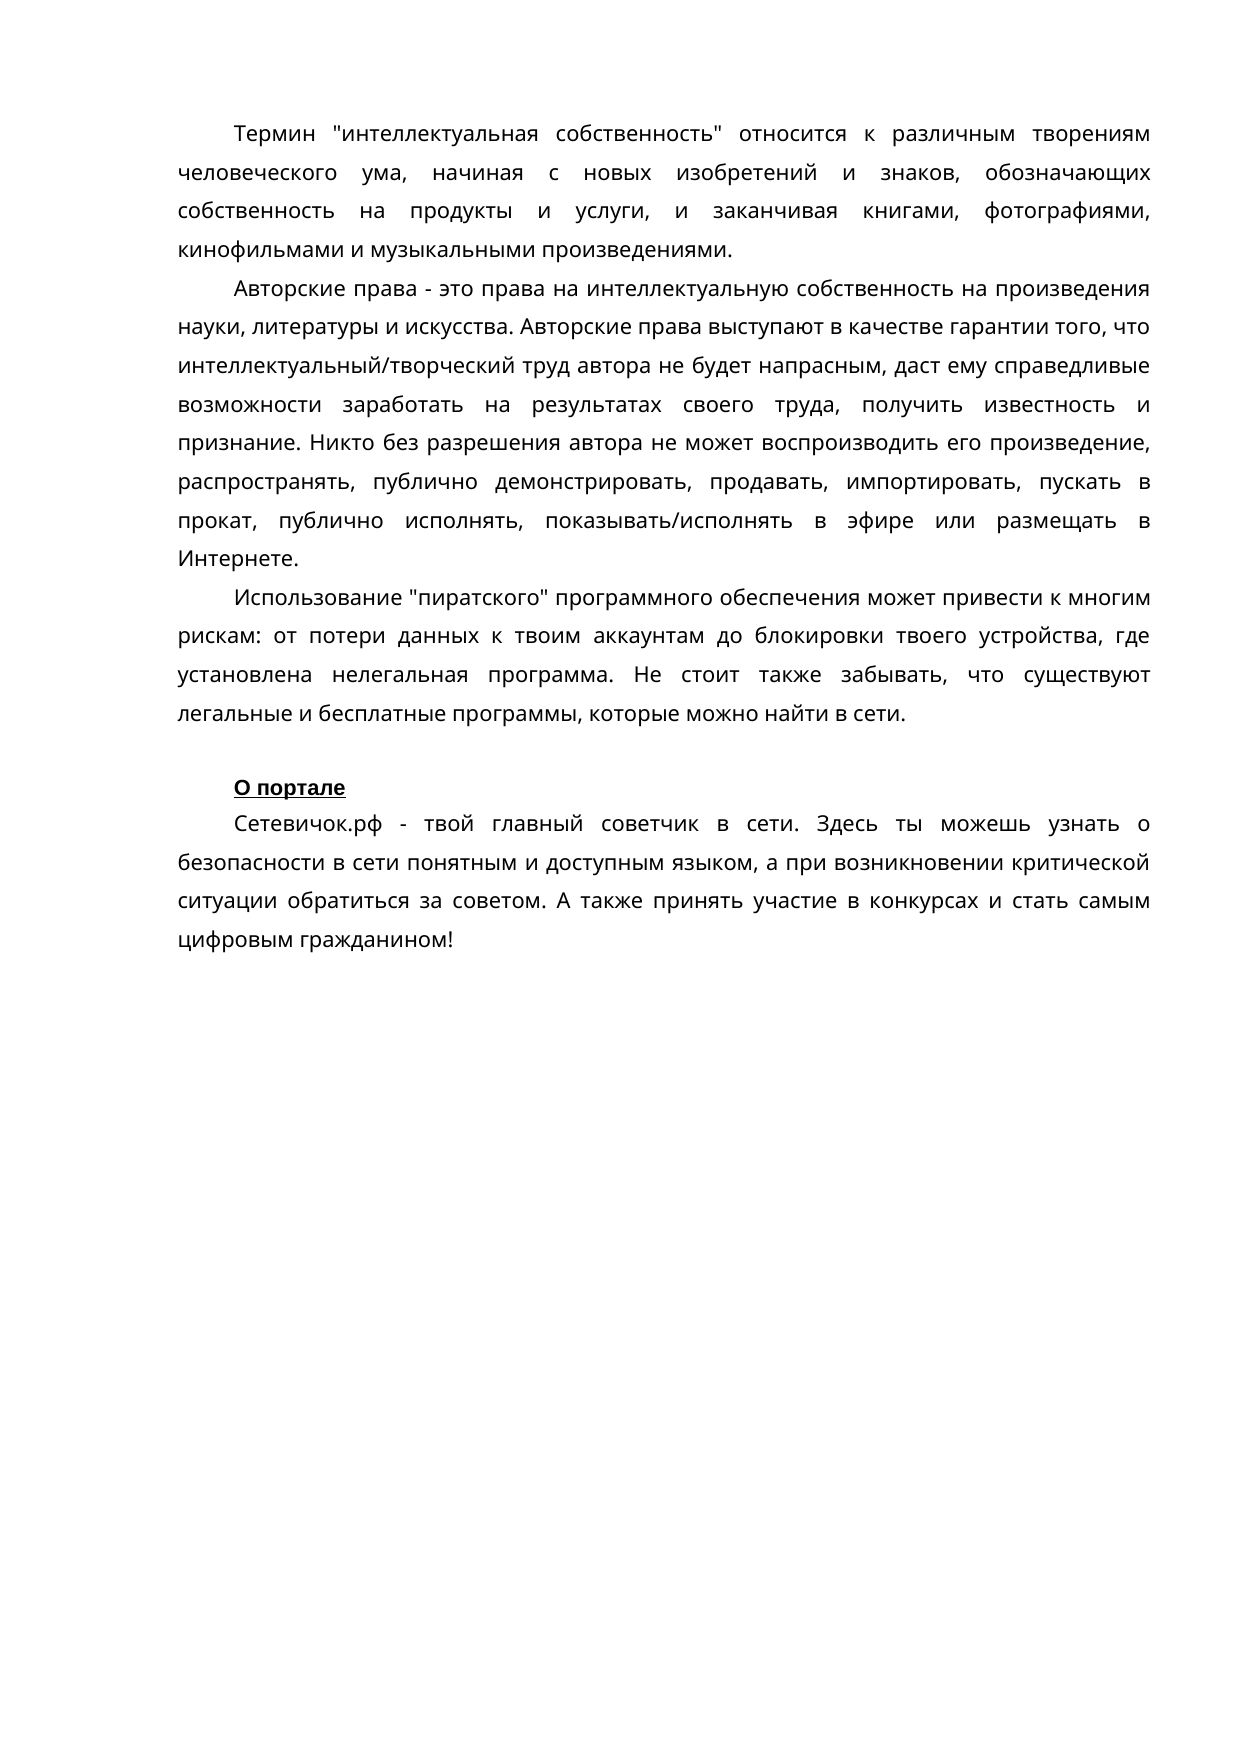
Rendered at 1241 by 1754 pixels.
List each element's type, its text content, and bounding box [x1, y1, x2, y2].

text Авторские права - это права на интеллектуальную собственность на произведения науки, литературы и искусства. Авторские права выступают в качестве гарантии того, что интеллектуальный/творческий труд автора не будет напрасным, даст ему справедливые возможности заработать на результатах своего труда, получить известность и признание. Никто без разрешения автора не может воспроизводить его произведение, распространять, публично демонстрировать, продавать, импортировать, пускать в прокат, публично исполнять, показывать/исполнять в эфире или размещать в Интернете. [177, 273, 1152, 573]
text Сетевичок.рф - твой главный советчик в сети. Здесь ты можешь узнать о безопасности в сети понятным и доступным языком, а при возникновении критической ситуации обратиться за советом. А также принять участие в конкурсах и стать самым цифровым гражданином! [177, 808, 1152, 953]
text Термин "интеллектуальная собственность" относится к различным творениям человеческого ума, начиная с новых изобретений и знаков, обозначающих собственность на продукты и услуги, и заканчивая книгами, фотографиями, кинофильмами и музыкальными произведениями. [177, 118, 1152, 264]
text Использование "пиратского" программного обеспечения может привести к многим рискам: от потери данных к твоим аккаунтам до блокировки твоего устройства, где установлена нелегальная программа. Не стоит также забывать, что существуют легальные и бесплатные программы, которые можно найти в сети. [177, 582, 1152, 728]
text О портале [177, 775, 1152, 800]
